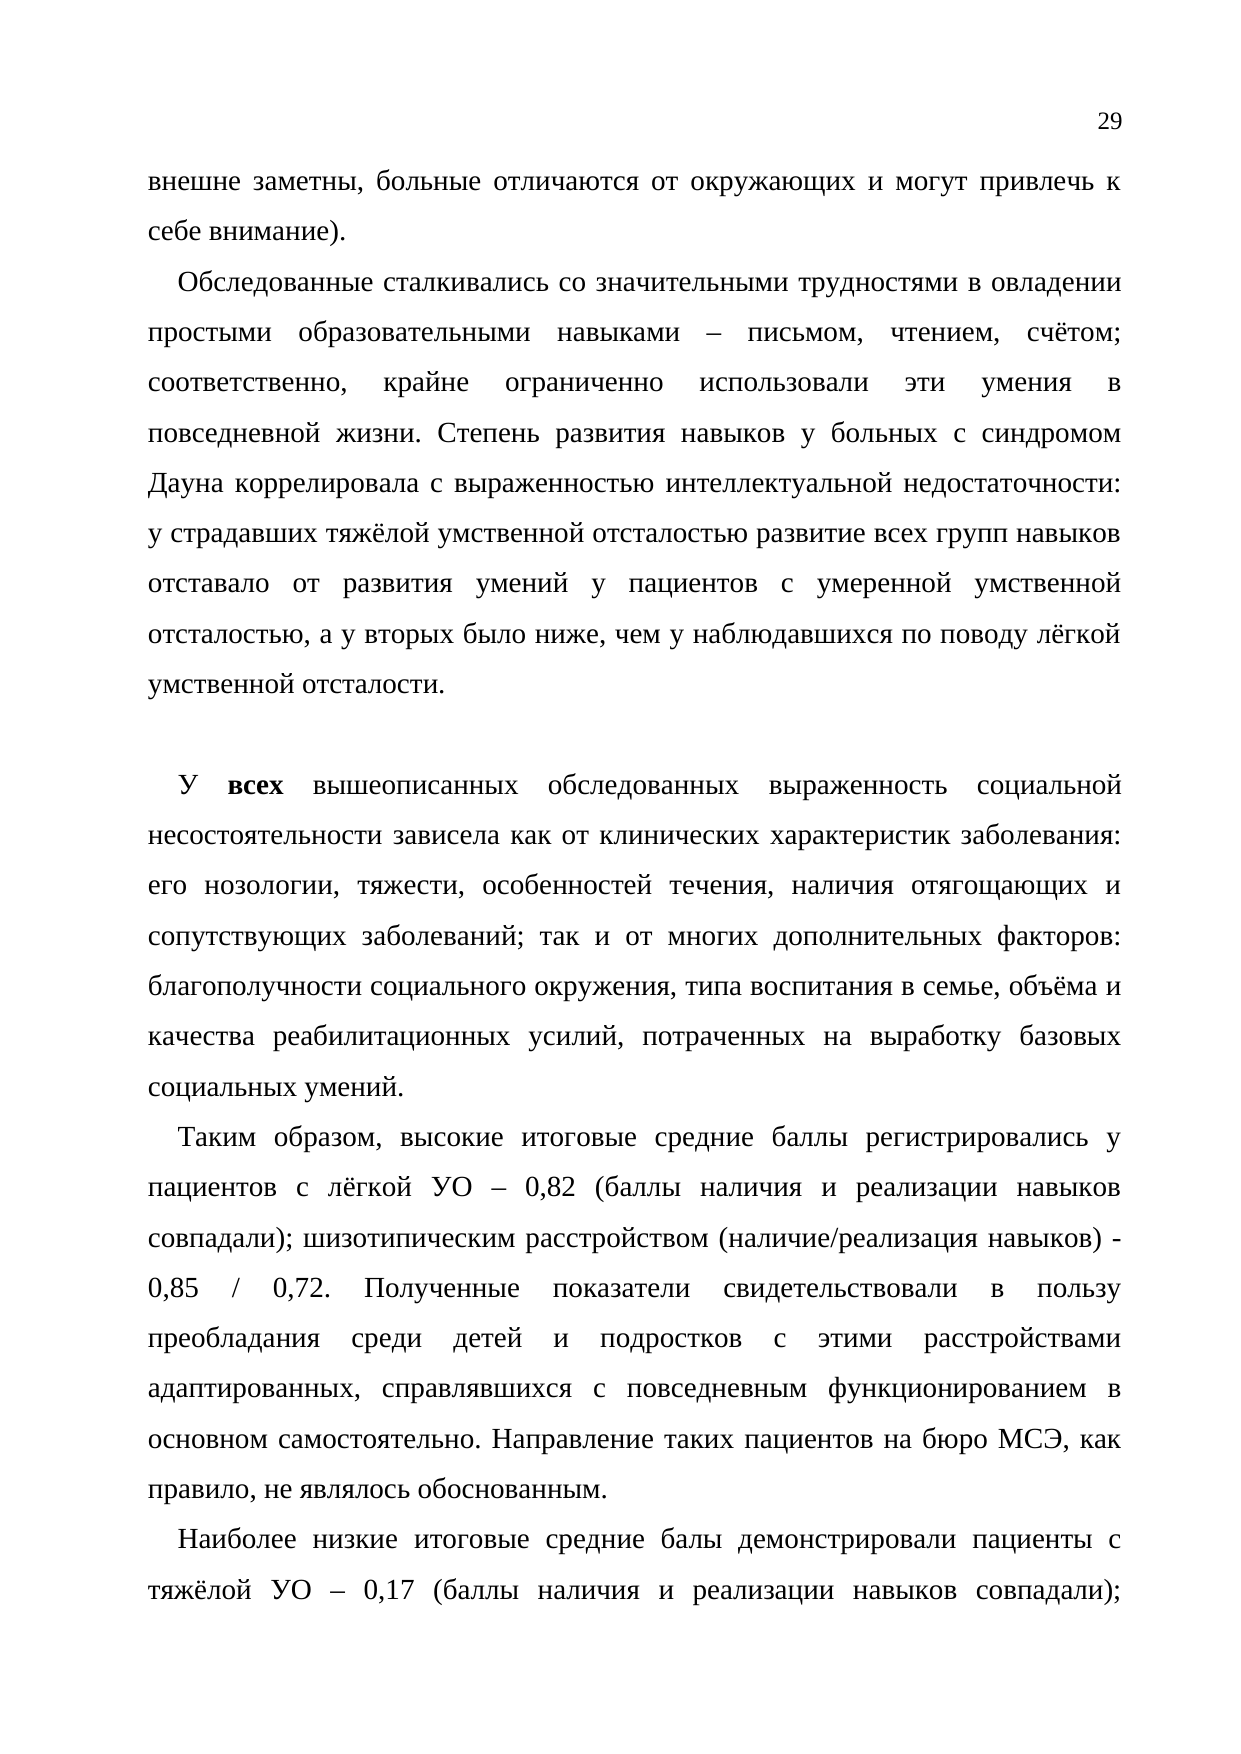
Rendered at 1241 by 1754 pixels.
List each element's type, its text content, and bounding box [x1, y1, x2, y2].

text У всех вышеописанных обследованных выраженность социальной несостоятельности зависела как от клинических характеристик заболевания: его нозологии, тяжести, особенностей течения, наличия отягощающих и сопутствующих заболеваний; так и от многих дополнительных факторов: благополучности социального окружения, типа воспитания в семье, объёма и качества реабилитационных усилий, потраченных на выработку базовых социальных умений. [148, 767, 1122, 1102]
text Обследованные сталкивались со значительными трудностями в овладении простыми образовательными навыками – письмом, чтением, счётом; соответственно, крайне ограниченно использовали эти умения в повседневной жизни. Степень развития навыков у больных с синдромом Дауна коррелировала с выраженностью интеллектуальной недостаточности: у страдавших тяжёлой умственной отсталостью развитие всех групп навыков отставало от развития умений у пациентов с умеренной умственной отсталостью, а у вторых было ниже, чем у наблюдавшихся по поводу лёгкой умственной отсталости. [148, 264, 1122, 700]
text Таким образом, высокие итоговые средние баллы регистрировались у пациентов с лёгкой УО – 0,82 (баллы наличия и реализации навыков совпадали); шизотипическим расстройством (наличие/реализация навыков) - 0,85 / 0,72. Полученные показатели свидетельствовали в пользу преобладания среди детей и подростков с этими расстройствами адаптированных, справлявшихся с повседневным функционированием в основном самостоятельно. Направление таких пациентов на бюро МСЭ, как правило, не являлось обоснованным. [148, 1119, 1122, 1505]
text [148, 1522, 1122, 1605]
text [148, 163, 1122, 247]
